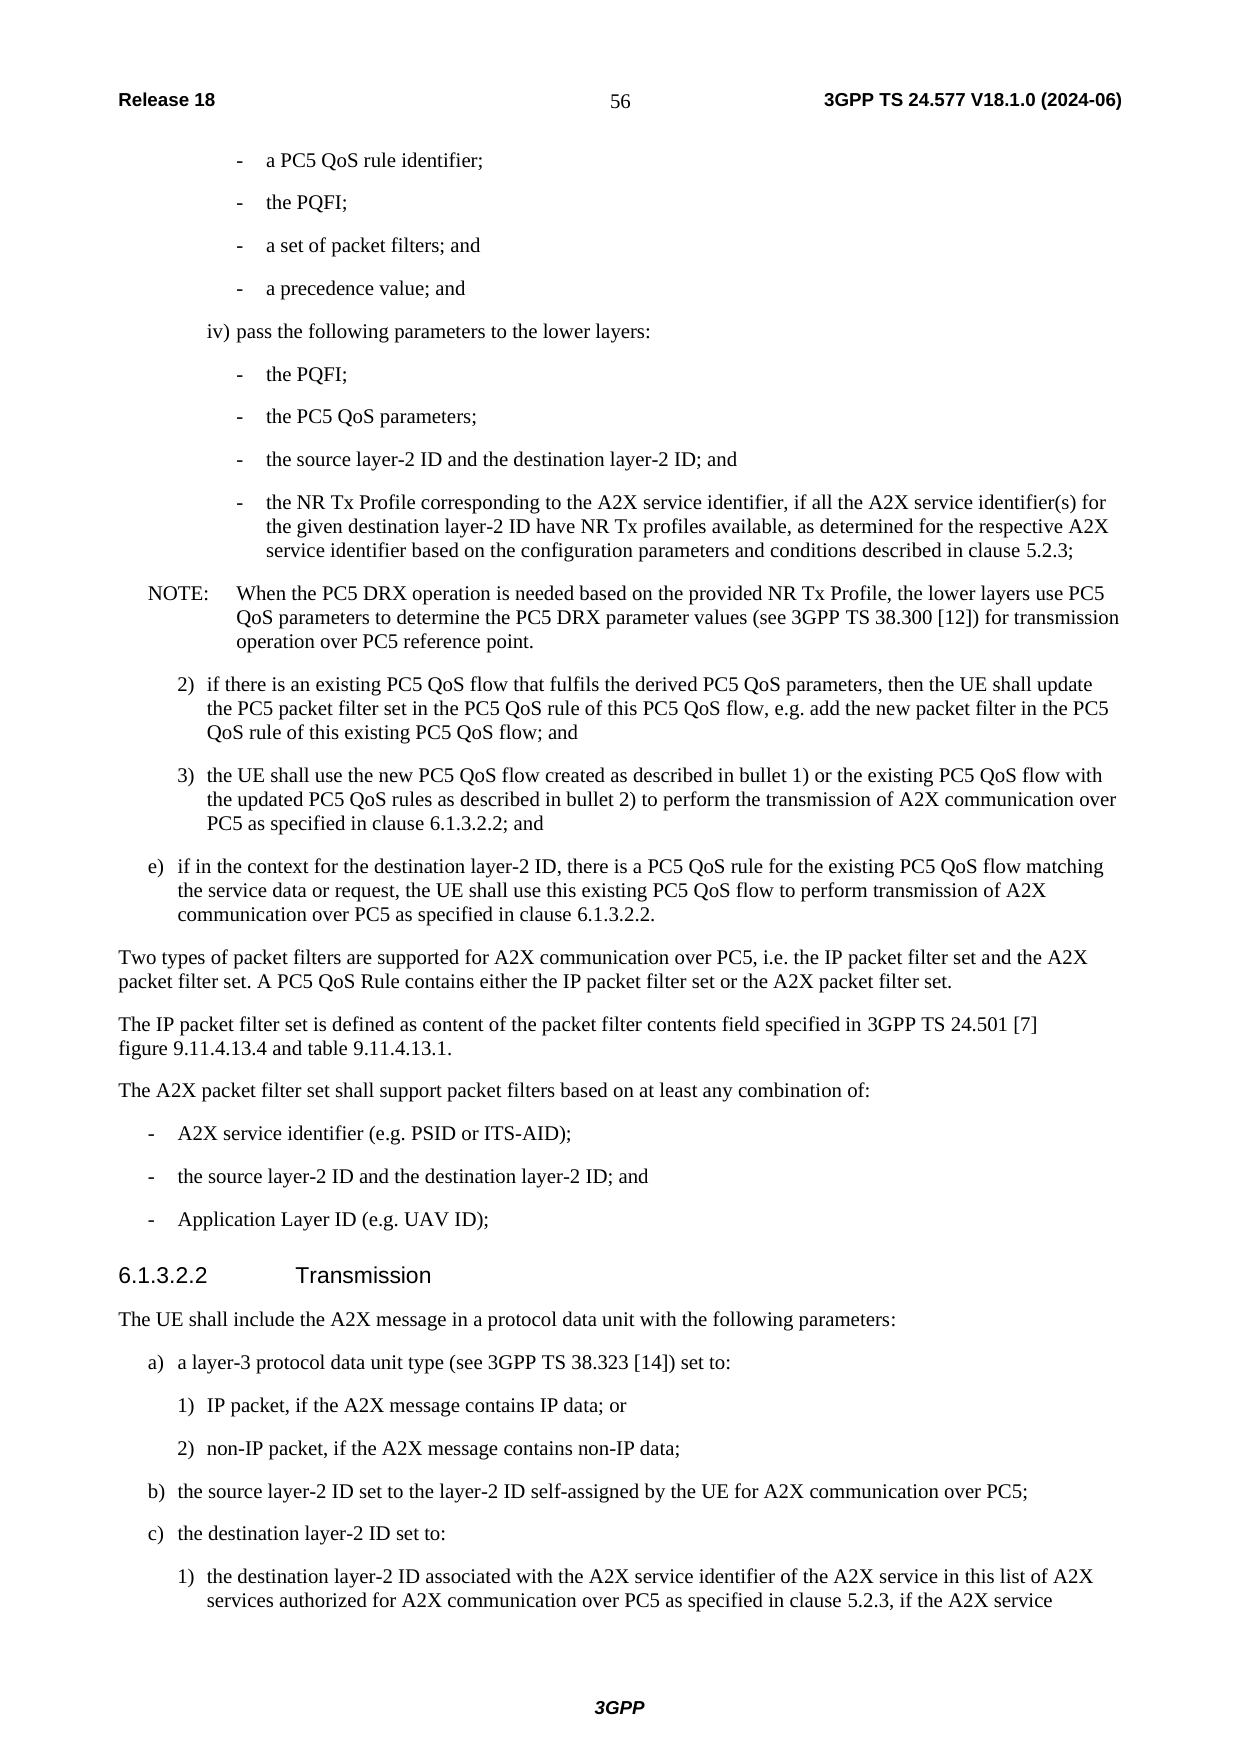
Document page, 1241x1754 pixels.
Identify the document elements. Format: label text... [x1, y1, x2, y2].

text - the source layer-2 ID and the destination layer-2 ID; and [236, 447, 1122, 471]
text The UE shall include the A2X message in a protocol data unit with the following parameters: [118, 1307, 1122, 1331]
text - the source layer-2 ID and the destination layer-2 ID; and [148, 1164, 1122, 1188]
text - the PC5 QoS parameters; [236, 404, 1122, 428]
subtitle 6.1.3.2.2 Transmission [118, 1262, 1122, 1288]
text iv) pass the following parameters to the lower layers: [207, 319, 1122, 343]
text c) the destination layer-2 ID set to: [148, 1521, 1122, 1545]
text - Application Layer ID (e.g. UAV ID); [148, 1207, 1122, 1231]
text The A2X packet filter set shall support packet filters based on at least any combination of: [118, 1078, 1122, 1102]
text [177, 1564, 1122, 1612]
text - a precedence value; and [236, 276, 1122, 300]
text 3) the UE shall use the new PC5 QoS flow created as described in bullet 1) or the existing PC5 QoS flow with the updated PC5 QoS rules as described in bullet 2) to perform the transmission of A2X communication over PC5 as specified in clause 6.1.3.2.2; and [177, 763, 1122, 835]
text e) if in the context for the destination layer-2 ID, there is a PC5 QoS rule for the existing PC5 QoS flow matching the service data or request, the UE shall use this existing PC5 QoS flow to perform transmission of A2X communication over PC5 as specified in clause 6.1.3.2.2. [148, 854, 1122, 926]
text 2) if there is an existing PC5 QoS flow that fulfils the derived PC5 QoS parameters, then the UE shall update the PC5 packet filter set in the PC5 QoS rule of this PC5 QoS flow, e.g. add the new packet filter in the PC5 QoS rule of this existing PC5 QoS flow; and [177, 672, 1122, 744]
text - the NR Tx Profile corresponding to the A2X service identifier, if all the A2X service identifier(s) for the given destination layer-2 ID have NR Tx profiles available, as determined for the respective A2X service identifier based on the configuration parameters and conditions described in clause 5.2.3; [236, 490, 1122, 562]
text - the PQFI; [236, 362, 1122, 386]
text a) a layer-3 protocol data unit type (see 3GPP TS 38.323 [14]) set to: [148, 1350, 1122, 1374]
text 2) non-IP packet, if the A2X message contains non-IP data; [177, 1436, 1122, 1460]
text 1) IP packet, if the A2X message contains IP data; or [177, 1393, 1122, 1417]
text - the PQFI; [236, 190, 1122, 214]
text - A2X service identifier (e.g. PSID or ITS-AID); [148, 1121, 1122, 1145]
text Two types of packet filters are supported for A2X communication over PC5, i.e. the IP packet filter set and the A2X packet filter set. A PC5 QoS Rule contains either the IP packet filter set or the A2X packet filter set. [118, 945, 1122, 993]
text The IP packet filter set is defined as content of the packet filter contents field specified in 3GPP TS 24.501 [7] figure 9.11.4.13.4 and table 9.11.4.13.1. [118, 1012, 1122, 1060]
text b) the source layer-2 ID set to the layer-2 ID self-assigned by the UE for A2X communication over PC5; [148, 1478, 1122, 1503]
text NOTE: When the PC5 DRX operation is needed based on the provided NR Tx Profile, the lower layers use PC5 QoS parameters to determine the PC5 DRX parameter values (see 3GPP TS 38.300 [12]) for transmission operation over PC5 reference point. [148, 581, 1122, 653]
text - a set of packet filters; and [236, 233, 1122, 257]
text - a PC5 QoS rule identifier; [236, 147, 1122, 172]
